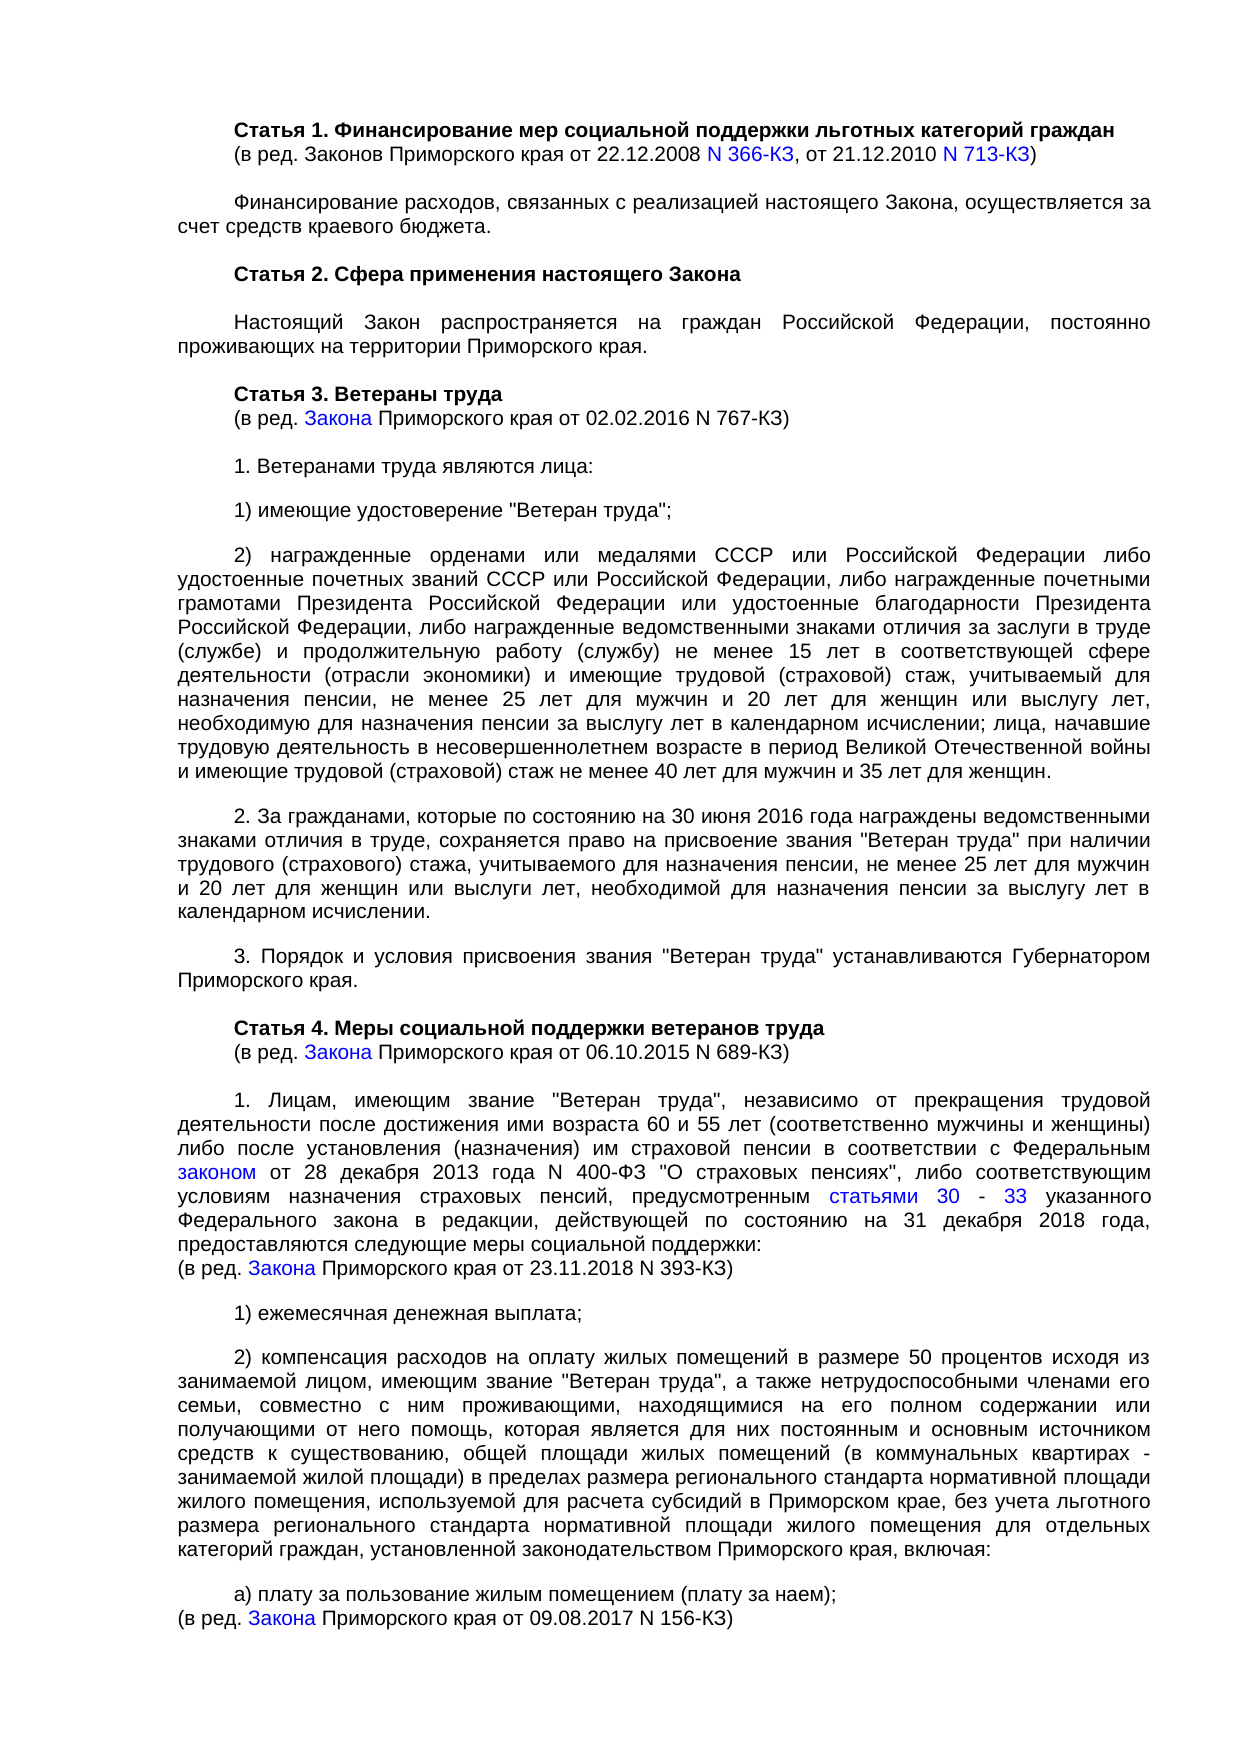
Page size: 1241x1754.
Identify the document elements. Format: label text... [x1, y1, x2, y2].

text (в ред. Закона Приморского края от 02.02.2016 N 767-КЗ) [177, 406, 1152, 429]
title Статья 4. Меры социальной поддержки ветеранов труда [177, 1016, 1152, 1040]
text 1) имеющие удостоверение "Ветеран труда"; [177, 498, 1152, 522]
text (в ред. Законов Приморского края от 22.12.2008 N 366-КЗ, от 21.12.2010 N 713-КЗ) [177, 142, 1152, 166]
text 2. За гражданами, которые по состоянию на 30 июня 2016 года награждены ведомственными знаками отличия в труде, сохраняется право на присвоение звания "Ветеран труда" при наличии трудового (страхового) стажа, учитываемого для назначения пенсии, не менее 25 лет для мужчин и 20 лет для женщин или выслуги лет, необходимой для назначения пенсии за выслугу лет в календарном исчислении. [177, 803, 1152, 923]
text 2) компенсация расходов на оплату жилых помещений в размере 50 процентов исходя из занимаемой лицом, имеющим звание "Ветеран труда", а также нетрудоспособными членами его семьи, совместно с ним проживающими, находящимися на его полном содержании или получающими от него помощь, которая является для них постоянным и основным источником средств к существованию, общей площади жилых помещений (в коммунальных квартирах - занимаемой жилой площади) в пределах размера регионального стандарта нормативной площади жилого помещения, используемой для расчета субсидий в Приморском крае, без учета льготного размера регионального стандарта нормативной площади жилого помещения для отдельных категорий граждан, установленной законодательством Приморского края, включая: [177, 1345, 1152, 1561]
title Статья 3. Ветераны труда [177, 382, 1152, 406]
text (в ред. Закона Приморского края от 06.10.2015 N 689-КЗ) [177, 1040, 1152, 1064]
text 1) ежемесячная денежная выплата; [177, 1300, 1152, 1324]
text (в ред. Закона Приморского края от 09.08.2017 N 156-КЗ) [177, 1606, 1152, 1629]
text (в ред. Закона Приморского края от 23.11.2018 N 393-КЗ) [177, 1256, 1152, 1279]
title Статья 2. Сфера применения настоящего Закона [177, 262, 1152, 286]
text а) плату за пользование жилым помещением (плату за наем); [177, 1582, 1152, 1606]
text 1. Ветеранами труда являются лица: [177, 453, 1152, 477]
text 2) награжденные орденами или медалями СССР или Российской Федерации либо удостоенные почетных званий СССР или Российской Федерации, либо награжденные почетными грамотами Президента Российской Федерации или удостоенные благодарности Президента Российской Федерации, либо награжденные ведомственными знаками отличия за заслуги в труде (службе) и продолжительную работу (службу) не менее 15 лет в соответствующей сфере деятельности (отрасли экономики) и имеющие трудовой (страховой) стаж, учитываемый для назначения пенсии, не менее 25 лет для мужчин и 20 лет для женщин или выслугу лет, необходимую для назначения пенсии за выслугу лет в календарном исчислении; лица, начавшие трудовую деятельность в несовершеннолетнем возрасте в период Великой Отечественной войны и имеющие трудовой (страховой) стаж не менее 40 лет для мужчин и 35 лет для женщин. [177, 543, 1152, 783]
text 3. Порядок и условия присвоения звания "Ветеран труда" устанавливаются Губернатором Приморского края. [177, 944, 1152, 992]
title Статья 1. Финансирование мер социальной поддержки льготных категорий граждан [177, 118, 1152, 142]
text Настоящий Закон распространяется на граждан Российской Федерации, постоянно проживающих на территории Приморского края. [177, 310, 1152, 358]
text Финансирование расходов, связанных с реализацией настоящего Закона, осуществляется за счет средств краевого бюджета. [177, 190, 1152, 238]
text 1. Лицам, имеющим звание "Ветеран труда", независимо от прекращения трудовой деятельности после достижения ими возраста 60 и 55 лет (соответственно мужчины и женщины) либо после установления (назначения) им страховой пенсии в соответствии с Федеральным законом от 28 декабря 2013 года N 400-ФЗ "О страховых пенсиях", либо соответствующим условиям назначения страховых пенсий, предусмотренным статьями 30 - 33 указанного Федерального закона в редакции, действующей по состоянию на 31 декабря 2018 года, предоставляются следующие меры социальной поддержки: [177, 1088, 1152, 1256]
